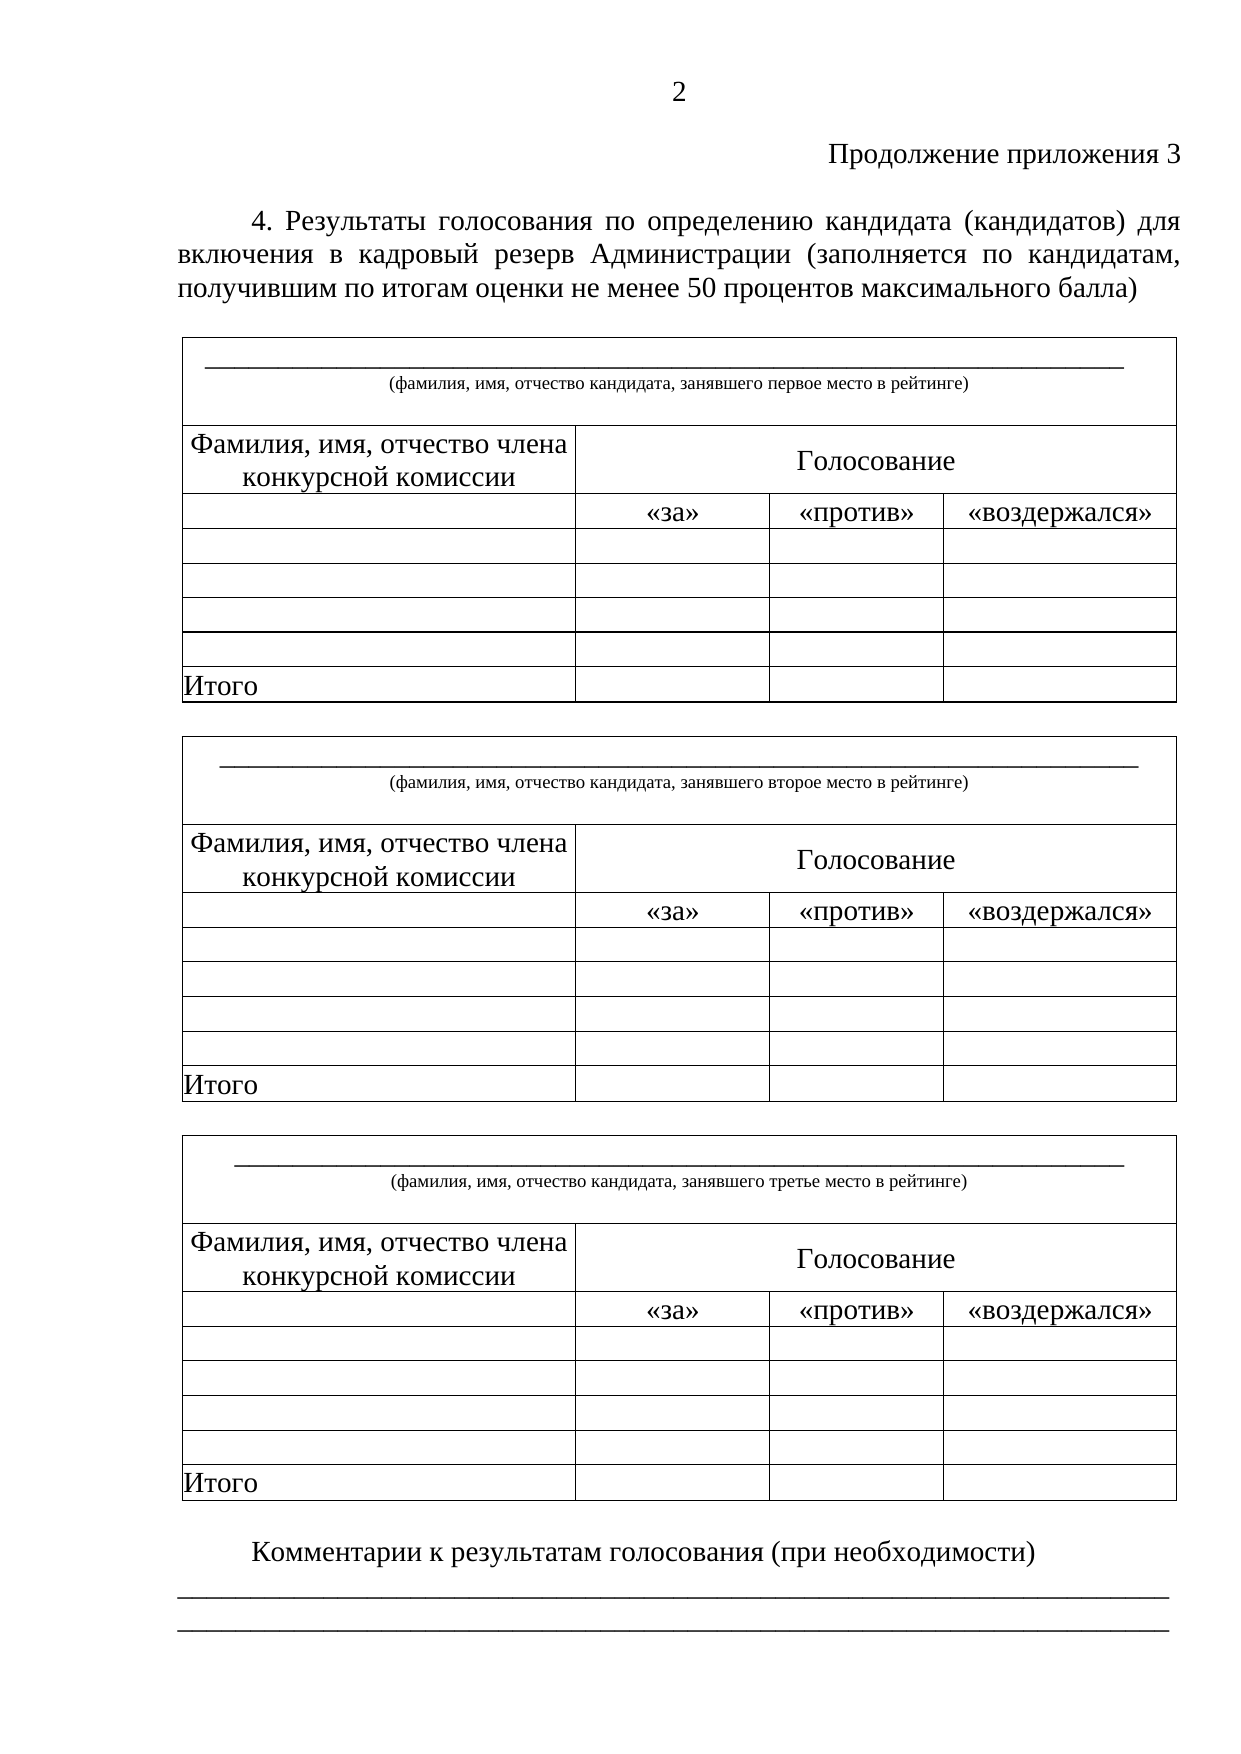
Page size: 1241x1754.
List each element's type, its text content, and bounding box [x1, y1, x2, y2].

table_cell «за» [576, 1292, 769, 1326]
table_cell [576, 1032, 769, 1065]
text Комментарии к результатам голосования (при необходимости) [177, 1534, 1181, 1568]
table_cell [944, 1396, 1176, 1429]
table_cell [183, 529, 575, 562]
table_cell [183, 1327, 575, 1360]
table_cell [944, 598, 1176, 631]
table_header _______________________________________________________________ (фамилия, имя, отчество кандидата, занявшего первое место в рейтинге) [183, 338, 1176, 425]
table_cell [944, 962, 1176, 996]
table_cell «воздержался» [944, 494, 1176, 527]
table_cell [944, 1327, 1176, 1360]
table_cell Голосование [576, 1224, 1176, 1291]
table_cell [183, 1032, 575, 1065]
table_cell «против» [770, 494, 943, 527]
table_cell [770, 1327, 943, 1360]
table_cell [770, 598, 943, 631]
table_cell Голосование [576, 426, 1176, 493]
table_cell [770, 667, 943, 701]
table_cell [576, 598, 769, 631]
table_cell Фамилия, имя, отчество члена конкурсной комиссии [183, 825, 575, 892]
text Продолжение приложения 3 [177, 136, 1181, 169]
text ____________________________________________________________________ [177, 1568, 1181, 1601]
table_cell [576, 1465, 769, 1499]
table_cell [770, 564, 943, 597]
table_cell Итого [183, 667, 575, 701]
table_cell [183, 1292, 575, 1326]
table_cell [770, 529, 943, 562]
table_cell [770, 1361, 943, 1395]
table_cell [183, 1396, 575, 1429]
table_cell [944, 1032, 1176, 1065]
table_cell [183, 893, 575, 927]
table_cell [576, 1066, 769, 1101]
table_cell [944, 564, 1176, 597]
table_cell [944, 529, 1176, 562]
table_cell [770, 633, 943, 666]
table_cell [770, 1066, 943, 1101]
table_cell «за» [576, 893, 769, 927]
table_cell [944, 667, 1176, 701]
table_cell [944, 1066, 1176, 1101]
table_cell «за» [576, 494, 769, 527]
table_header _____________________________________________________________ (фамилия, имя, отчество кандидата, занявшего третье место в рейтинге) [183, 1136, 1176, 1223]
table_cell [576, 529, 769, 562]
table_cell «воздержался» [944, 893, 1176, 927]
table_cell [576, 564, 769, 597]
table_cell Фамилия, имя, отчество члена конкурсной комиссии [183, 426, 575, 493]
table_cell Фамилия, имя, отчество члена конкурсной комиссии [183, 1224, 575, 1291]
table_cell [183, 564, 575, 597]
table_cell [944, 633, 1176, 666]
table_cell [576, 1361, 769, 1395]
table_cell [944, 928, 1176, 961]
table_cell [770, 962, 943, 996]
table_cell [944, 1361, 1176, 1395]
text ____________________________________________________________________ [177, 1601, 1181, 1635]
table_cell Итого [183, 1465, 575, 1499]
table_cell [183, 962, 575, 996]
table_cell [944, 997, 1176, 1031]
table_header _______________________________________________________________ (фамилия, имя, отчество кандидата, занявшего второе место в рейтинге) [183, 737, 1176, 824]
table_cell [183, 1361, 575, 1395]
table_cell [576, 1396, 769, 1429]
table_cell «воздержался» [944, 1292, 1176, 1326]
table_cell [183, 598, 575, 631]
table_cell [770, 1032, 943, 1065]
table_cell [576, 962, 769, 996]
table_cell [576, 1431, 769, 1464]
table_cell Итого [183, 1066, 575, 1101]
table_cell «против» [770, 893, 943, 927]
table_cell Голосование [576, 825, 1176, 892]
table_cell [944, 1465, 1176, 1499]
table_cell [576, 667, 769, 701]
table_cell [183, 997, 575, 1031]
table_cell [770, 997, 943, 1031]
table_cell [183, 633, 575, 666]
table_cell [183, 1431, 575, 1464]
table_cell [183, 928, 575, 961]
table_cell «против» [770, 1292, 943, 1326]
table_cell [576, 997, 769, 1031]
table_cell [576, 928, 769, 961]
table_cell [770, 1396, 943, 1429]
table_cell [944, 1431, 1176, 1464]
table_cell [183, 494, 575, 527]
table_cell [770, 1431, 943, 1464]
text 4. Результаты голосования по определению кандидата (кандидатов) для включения в кадровый резерв Администрации (заполняется по кандидатам, получившим по итогам оценки не менее 50 процентов максимального балла) [177, 203, 1181, 303]
table_cell [576, 633, 769, 666]
table_cell [576, 1327, 769, 1360]
table_cell [770, 928, 943, 961]
table_cell [770, 1465, 943, 1499]
